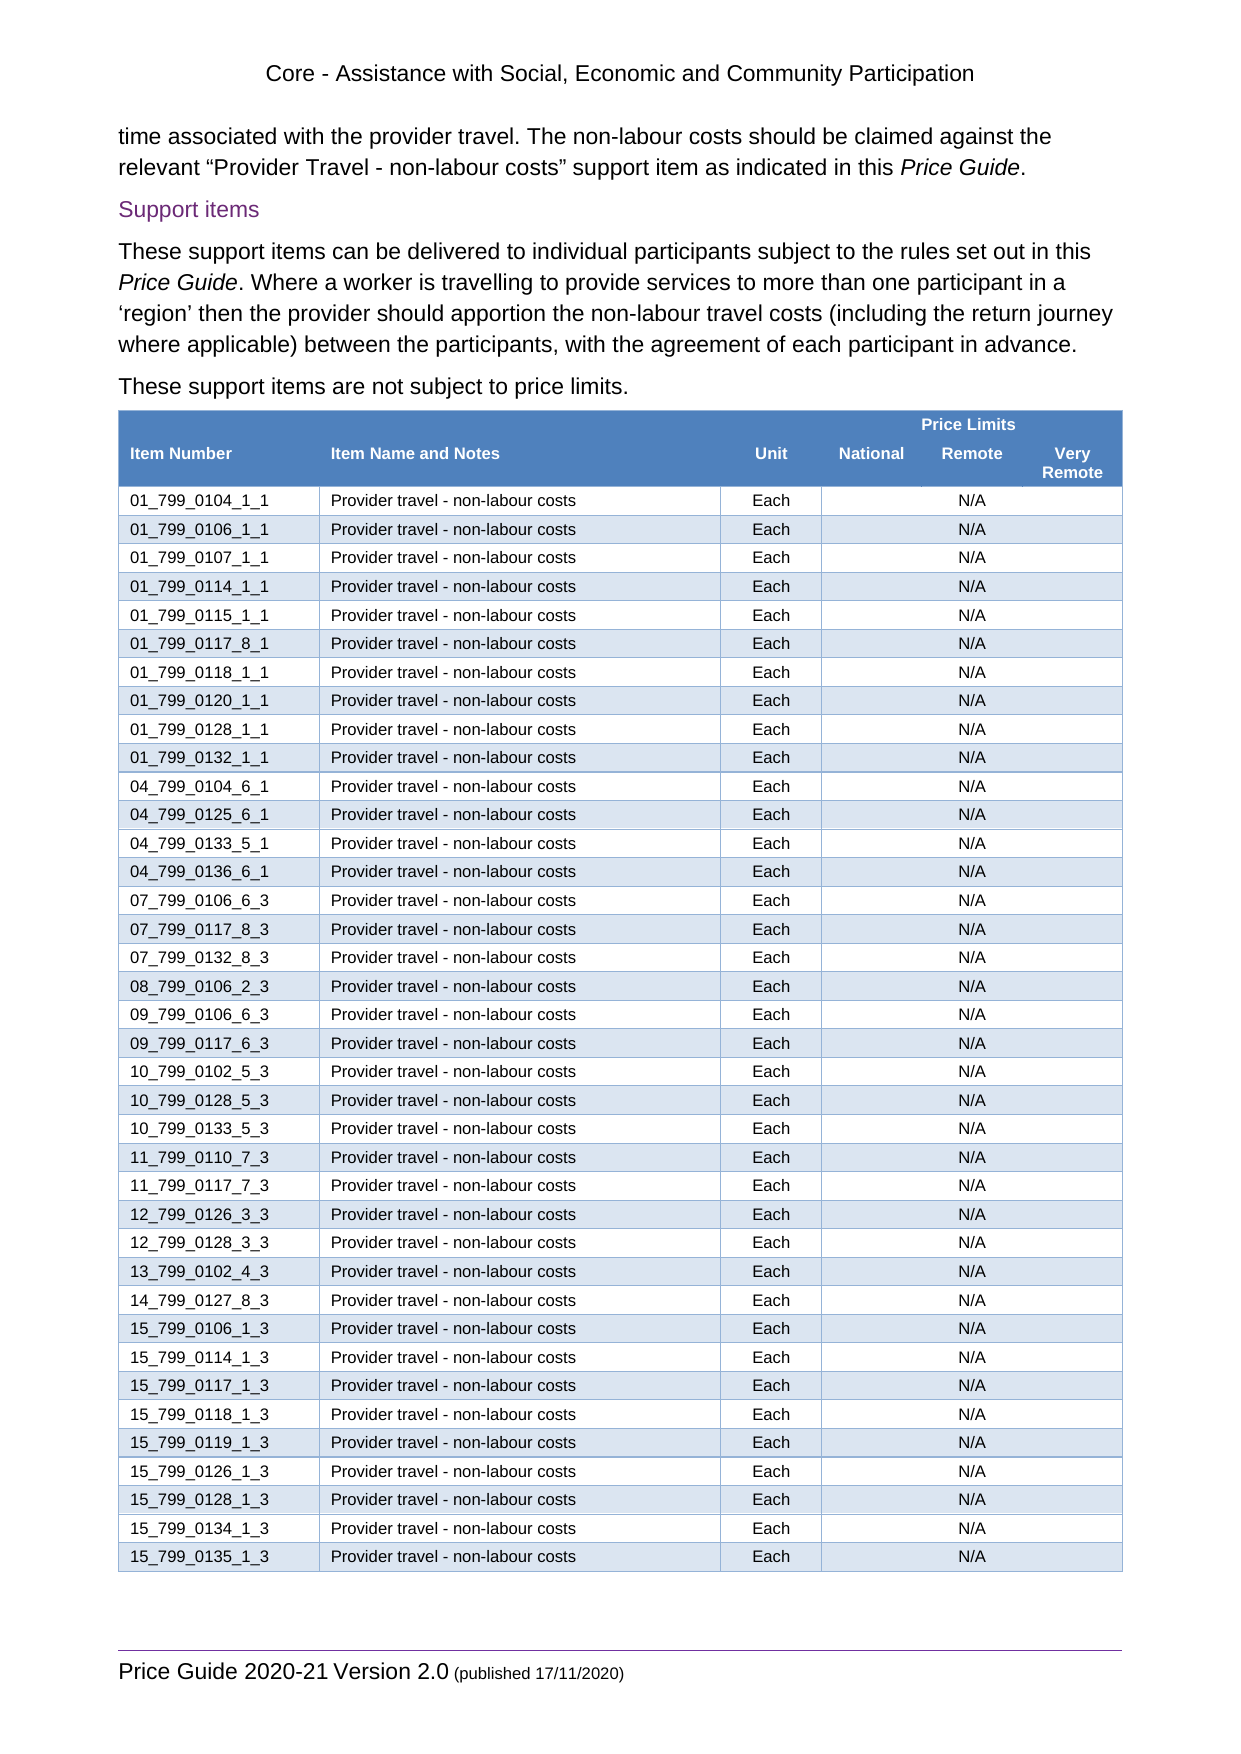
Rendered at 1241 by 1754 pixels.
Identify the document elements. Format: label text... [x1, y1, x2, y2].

table_cell [822, 1229, 922, 1257]
table_cell 01_799_0115_1_1 [119, 601, 319, 629]
table_cell [1022, 1144, 1122, 1171]
table_cell [822, 801, 922, 828]
table_cell Each [721, 1543, 821, 1571]
table_cell 15_799_0119_1_3 [119, 1429, 319, 1456]
table_cell 15_799_0106_1_3 [119, 1315, 319, 1342]
table_cell [1022, 1086, 1122, 1114]
table_cell 04_799_0133_5_1 [119, 830, 319, 857]
table_cell [1022, 830, 1122, 857]
table_cell Each [721, 630, 821, 657]
table_cell 09_799_0106_6_3 [119, 1001, 319, 1028]
table_cell Provider travel - non-labour costs [320, 1086, 720, 1114]
table_cell [822, 601, 922, 629]
table_cell N/A [922, 1229, 1022, 1257]
table_cell N/A [922, 1286, 1022, 1314]
table_cell Each [721, 1144, 821, 1171]
table_cell [822, 1172, 922, 1199]
table_cell [1022, 887, 1122, 914]
table_cell [1022, 1372, 1122, 1399]
table_cell N/A [922, 516, 1022, 543]
table_cell N/A [922, 601, 1022, 629]
table_cell Provider travel - non-labour costs [320, 1058, 720, 1085]
table_cell Item Number [119, 439, 319, 486]
table_cell 01_799_0132_1_1 [119, 744, 319, 771]
table_header [1023, 411, 1122, 438]
table_cell [822, 1429, 922, 1456]
table_cell 01_799_0117_8_1 [119, 630, 319, 657]
table_cell N/A [922, 687, 1022, 714]
table_cell [1022, 858, 1122, 886]
text These support items are not subject to price limits. [118, 368, 1122, 399]
table_cell N/A [922, 1315, 1022, 1342]
table_header Price Limits [922, 411, 1022, 438]
table_cell Provider travel - non-labour costs [320, 1029, 720, 1057]
table_cell N/A [922, 773, 1022, 800]
table_cell [1022, 1115, 1122, 1142]
table_cell [822, 658, 922, 686]
table_cell [1022, 1172, 1122, 1199]
table_cell Each [721, 1258, 821, 1285]
table_cell N/A [922, 887, 1022, 914]
table_cell [1022, 658, 1122, 686]
table_cell [822, 1058, 922, 1085]
table_cell N/A [922, 658, 1022, 686]
table_cell Each [721, 801, 821, 828]
table_cell [822, 1086, 922, 1114]
table_cell Each [721, 601, 821, 629]
table_cell [1022, 773, 1122, 800]
table_cell N/A [922, 1144, 1022, 1171]
table_cell [822, 1458, 922, 1485]
table_cell Provider travel - non-labour costs [320, 1458, 720, 1485]
table_cell [1022, 573, 1122, 600]
table_cell Provider travel - non-labour costs [320, 1286, 720, 1314]
table_cell 11_799_0117_7_3 [119, 1172, 319, 1199]
table_cell 01_799_0118_1_1 [119, 658, 319, 686]
table_cell 12_799_0128_3_3 [119, 1229, 319, 1257]
table_cell [822, 1258, 922, 1285]
table_cell Each [721, 744, 821, 771]
table_cell [822, 1515, 922, 1542]
table_cell Each [721, 1515, 821, 1542]
table_cell Provider travel - non-labour costs [320, 1115, 720, 1142]
table_cell Provider travel - non-labour costs [320, 1486, 720, 1513]
table_cell Provider travel - non-labour costs [320, 915, 720, 943]
table_cell [822, 630, 922, 657]
table_cell 14_799_0127_8_3 [119, 1286, 319, 1314]
table_cell Each [721, 830, 821, 857]
table_cell [1022, 1343, 1122, 1371]
table_cell 10_799_0133_5_3 [119, 1115, 319, 1142]
table_cell Each [721, 1343, 821, 1371]
table_cell 04_799_0136_6_1 [119, 858, 319, 886]
table_cell [1022, 1429, 1122, 1456]
table_cell 07_799_0117_8_3 [119, 915, 319, 943]
table_cell Provider travel - non-labour costs [320, 1372, 720, 1399]
table_cell 07_799_0132_8_3 [119, 944, 319, 971]
table_cell Provider travel - non-labour costs [320, 516, 720, 543]
table_cell Provider travel - non-labour costs [320, 801, 720, 828]
table_cell N/A [922, 1486, 1022, 1513]
table_cell 15_799_0128_1_3 [119, 1486, 319, 1513]
table_cell Provider travel - non-labour costs [320, 1429, 720, 1456]
table_cell 15_799_0126_1_3 [119, 1458, 319, 1485]
table_cell 15_799_0118_1_3 [119, 1400, 319, 1428]
table_cell Provider travel - non-labour costs [320, 858, 720, 886]
table_cell Each [721, 573, 821, 600]
table_cell Each [721, 972, 821, 1000]
table_header [320, 411, 720, 438]
table_cell Provider travel - non-labour costs [320, 1172, 720, 1199]
table_cell Provider travel - non-labour costs [320, 830, 720, 857]
table_cell Provider travel - non-labour costs [320, 687, 720, 714]
table_cell N/A [922, 630, 1022, 657]
table_cell Each [721, 658, 821, 686]
table_cell [822, 573, 922, 600]
table_cell Each [721, 487, 821, 514]
table_cell [822, 972, 922, 1000]
table_cell Unit [721, 439, 821, 486]
table_cell National [822, 439, 921, 486]
table_cell [1022, 1258, 1122, 1285]
table_cell [1022, 744, 1122, 771]
table_cell Each [721, 1229, 821, 1257]
table_cell Each [721, 715, 821, 743]
table_cell [1022, 944, 1122, 971]
table_cell Each [721, 1429, 821, 1456]
table_cell 01_799_0104_1_1 [119, 487, 319, 514]
table_cell [1022, 630, 1122, 657]
table_cell N/A [922, 1429, 1022, 1456]
table_cell Provider travel - non-labour costs [320, 1343, 720, 1371]
table_cell Each [721, 1086, 821, 1114]
table_cell Provider travel - non-labour costs [320, 944, 720, 971]
table_cell Provider travel - non-labour costs [320, 573, 720, 600]
table_cell [822, 687, 922, 714]
table_cell Each [721, 1372, 821, 1399]
table_cell [1022, 1201, 1122, 1228]
table_cell N/A [922, 1400, 1022, 1428]
table_cell 15_799_0117_1_3 [119, 1372, 319, 1399]
table_cell Each [721, 773, 821, 800]
table_cell N/A [922, 1172, 1022, 1199]
table_cell Provider travel - non-labour costs [320, 487, 720, 514]
table_cell N/A [922, 944, 1022, 971]
table_cell [822, 887, 922, 914]
table_cell Provider travel - non-labour costs [320, 1001, 720, 1028]
table_cell [1022, 1029, 1122, 1057]
table_cell [822, 1400, 922, 1428]
table_cell Item Name and Notes [320, 439, 720, 486]
text These support items can be delivered to individual participants subject to the rules set out in this Price Guide. Where a worker is travelling to provide services to more than one participant in a ‘region’ then the provider should apportion the non-labour travel costs (including the return journey where applicable) between the participants, with the agreement of each participant in advance. [118, 233, 1122, 358]
table_cell Provider travel - non-labour costs [320, 1400, 720, 1428]
table_cell [822, 1286, 922, 1314]
table_cell 04_799_0104_6_1 [119, 773, 319, 800]
table_cell 10_799_0128_5_3 [119, 1086, 319, 1114]
table_cell Each [721, 516, 821, 543]
table_cell [822, 915, 922, 943]
table_cell [1022, 601, 1122, 629]
table_cell 12_799_0126_3_3 [119, 1201, 319, 1228]
table_cell Each [721, 1172, 821, 1199]
table_cell 09_799_0117_6_3 [119, 1029, 319, 1057]
table_cell 04_799_0125_6_1 [119, 801, 319, 828]
table_cell N/A [922, 1058, 1022, 1085]
table_cell 15_799_0135_1_3 [119, 1543, 319, 1571]
table_cell Each [721, 544, 821, 572]
table_cell Provider travel - non-labour costs [320, 1543, 720, 1571]
table_cell [822, 830, 922, 857]
table_cell [1022, 1458, 1122, 1485]
table_cell N/A [922, 1115, 1022, 1142]
table_cell Provider travel - non-labour costs [320, 1515, 720, 1542]
table_cell [822, 944, 922, 971]
table_cell Each [721, 687, 821, 714]
table_cell 01_799_0107_1_1 [119, 544, 319, 572]
table_cell Each [721, 858, 821, 886]
table_cell Provider travel - non-labour costs [320, 715, 720, 743]
table_cell Provider travel - non-labour costs [320, 601, 720, 629]
table_cell Each [721, 1058, 821, 1085]
table_cell [1022, 715, 1122, 743]
table_cell [1022, 1315, 1122, 1342]
table_cell N/A [922, 858, 1022, 886]
table_cell [1022, 1543, 1122, 1571]
table_cell N/A [922, 1201, 1022, 1228]
table_cell 01_799_0120_1_1 [119, 687, 319, 714]
table_cell [822, 1343, 922, 1371]
table_cell Each [721, 1286, 821, 1314]
table_cell Provider travel - non-labour costs [320, 658, 720, 686]
table_cell [1022, 516, 1122, 543]
table_cell N/A [922, 573, 1022, 600]
table_cell 01_799_0114_1_1 [119, 573, 319, 600]
table_cell Each [721, 944, 821, 971]
table_cell [1022, 544, 1122, 572]
table_cell Provider travel - non-labour costs [320, 630, 720, 657]
table_cell N/A [922, 544, 1022, 572]
table_cell Each [721, 1201, 821, 1228]
table_cell [1022, 1001, 1122, 1028]
table_cell [1022, 972, 1122, 1000]
table_cell Each [721, 1458, 821, 1485]
table_cell N/A [922, 1458, 1022, 1485]
table_cell [822, 744, 922, 771]
table_cell N/A [922, 1001, 1022, 1028]
table_cell [822, 1486, 922, 1513]
table_cell Very Remote [1023, 439, 1122, 486]
table_cell N/A [922, 1515, 1022, 1542]
table_cell 01_799_0106_1_1 [119, 516, 319, 543]
table_cell [1022, 1286, 1122, 1314]
table_cell N/A [922, 744, 1022, 771]
table_cell [822, 544, 922, 572]
table_cell N/A [922, 1372, 1022, 1399]
subtitle Support items [118, 191, 1122, 222]
table_cell N/A [922, 1258, 1022, 1285]
table_cell Provider travel - non-labour costs [320, 744, 720, 771]
table_cell 10_799_0102_5_3 [119, 1058, 319, 1085]
table_cell 08_799_0106_2_3 [119, 972, 319, 1000]
table_cell 01_799_0128_1_1 [119, 715, 319, 743]
table_cell [1022, 1229, 1122, 1257]
table_cell [822, 1144, 922, 1171]
table_header [721, 411, 821, 438]
table_cell Each [721, 915, 821, 943]
table_cell [822, 1543, 922, 1571]
table_cell [822, 773, 922, 800]
table_cell Provider travel - non-labour costs [320, 887, 720, 914]
table_cell 07_799_0106_6_3 [119, 887, 319, 914]
table_cell Each [721, 1001, 821, 1028]
table_header [822, 411, 921, 438]
table_cell Provider travel - non-labour costs [320, 972, 720, 1000]
table_cell N/A [922, 972, 1022, 1000]
table_cell N/A [922, 1086, 1022, 1114]
table_cell [822, 487, 922, 514]
table_header [119, 411, 319, 438]
table_cell N/A [922, 1029, 1022, 1057]
table_cell [1022, 1400, 1122, 1428]
table_cell N/A [922, 830, 1022, 857]
table_cell [822, 516, 922, 543]
table_cell N/A [922, 801, 1022, 828]
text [118, 118, 1122, 181]
table_cell Each [721, 1486, 821, 1513]
table_cell Provider travel - non-labour costs [320, 1229, 720, 1257]
table_cell [1022, 801, 1122, 828]
table_cell Provider travel - non-labour costs [320, 773, 720, 800]
table_cell Provider travel - non-labour costs [320, 1201, 720, 1228]
table_cell [1022, 1486, 1122, 1513]
table_cell N/A [922, 487, 1022, 514]
table_cell [822, 1029, 922, 1057]
table_cell [822, 1115, 922, 1142]
table_cell Provider travel - non-labour costs [320, 1258, 720, 1285]
table_cell [1022, 915, 1122, 943]
table_cell Each [721, 1400, 821, 1428]
table_cell 15_799_0114_1_3 [119, 1343, 319, 1371]
table_cell [822, 715, 922, 743]
table_cell Provider travel - non-labour costs [320, 1144, 720, 1171]
table_cell Each [721, 1029, 821, 1057]
table_cell Each [721, 1115, 821, 1142]
table_cell [1022, 1515, 1122, 1542]
table_cell [1022, 687, 1122, 714]
table_cell Provider travel - non-labour costs [320, 544, 720, 572]
table_cell [822, 1201, 922, 1228]
table_cell [822, 1315, 922, 1342]
table_cell [822, 1372, 922, 1399]
table_cell N/A [922, 715, 1022, 743]
table_cell N/A [922, 915, 1022, 943]
table_cell Remote [922, 439, 1022, 486]
table_cell N/A [922, 1543, 1022, 1571]
table_cell 11_799_0110_7_3 [119, 1144, 319, 1171]
table_cell Each [721, 887, 821, 914]
table_cell Each [721, 1315, 821, 1342]
table_cell [822, 858, 922, 886]
table_cell Provider travel - non-labour costs [320, 1315, 720, 1342]
table_cell N/A [922, 1343, 1022, 1371]
table_cell 15_799_0134_1_3 [119, 1515, 319, 1542]
table_cell [822, 1001, 922, 1028]
table_cell [1022, 487, 1122, 514]
table_cell [1022, 1058, 1122, 1085]
table_cell 13_799_0102_4_3 [119, 1258, 319, 1285]
